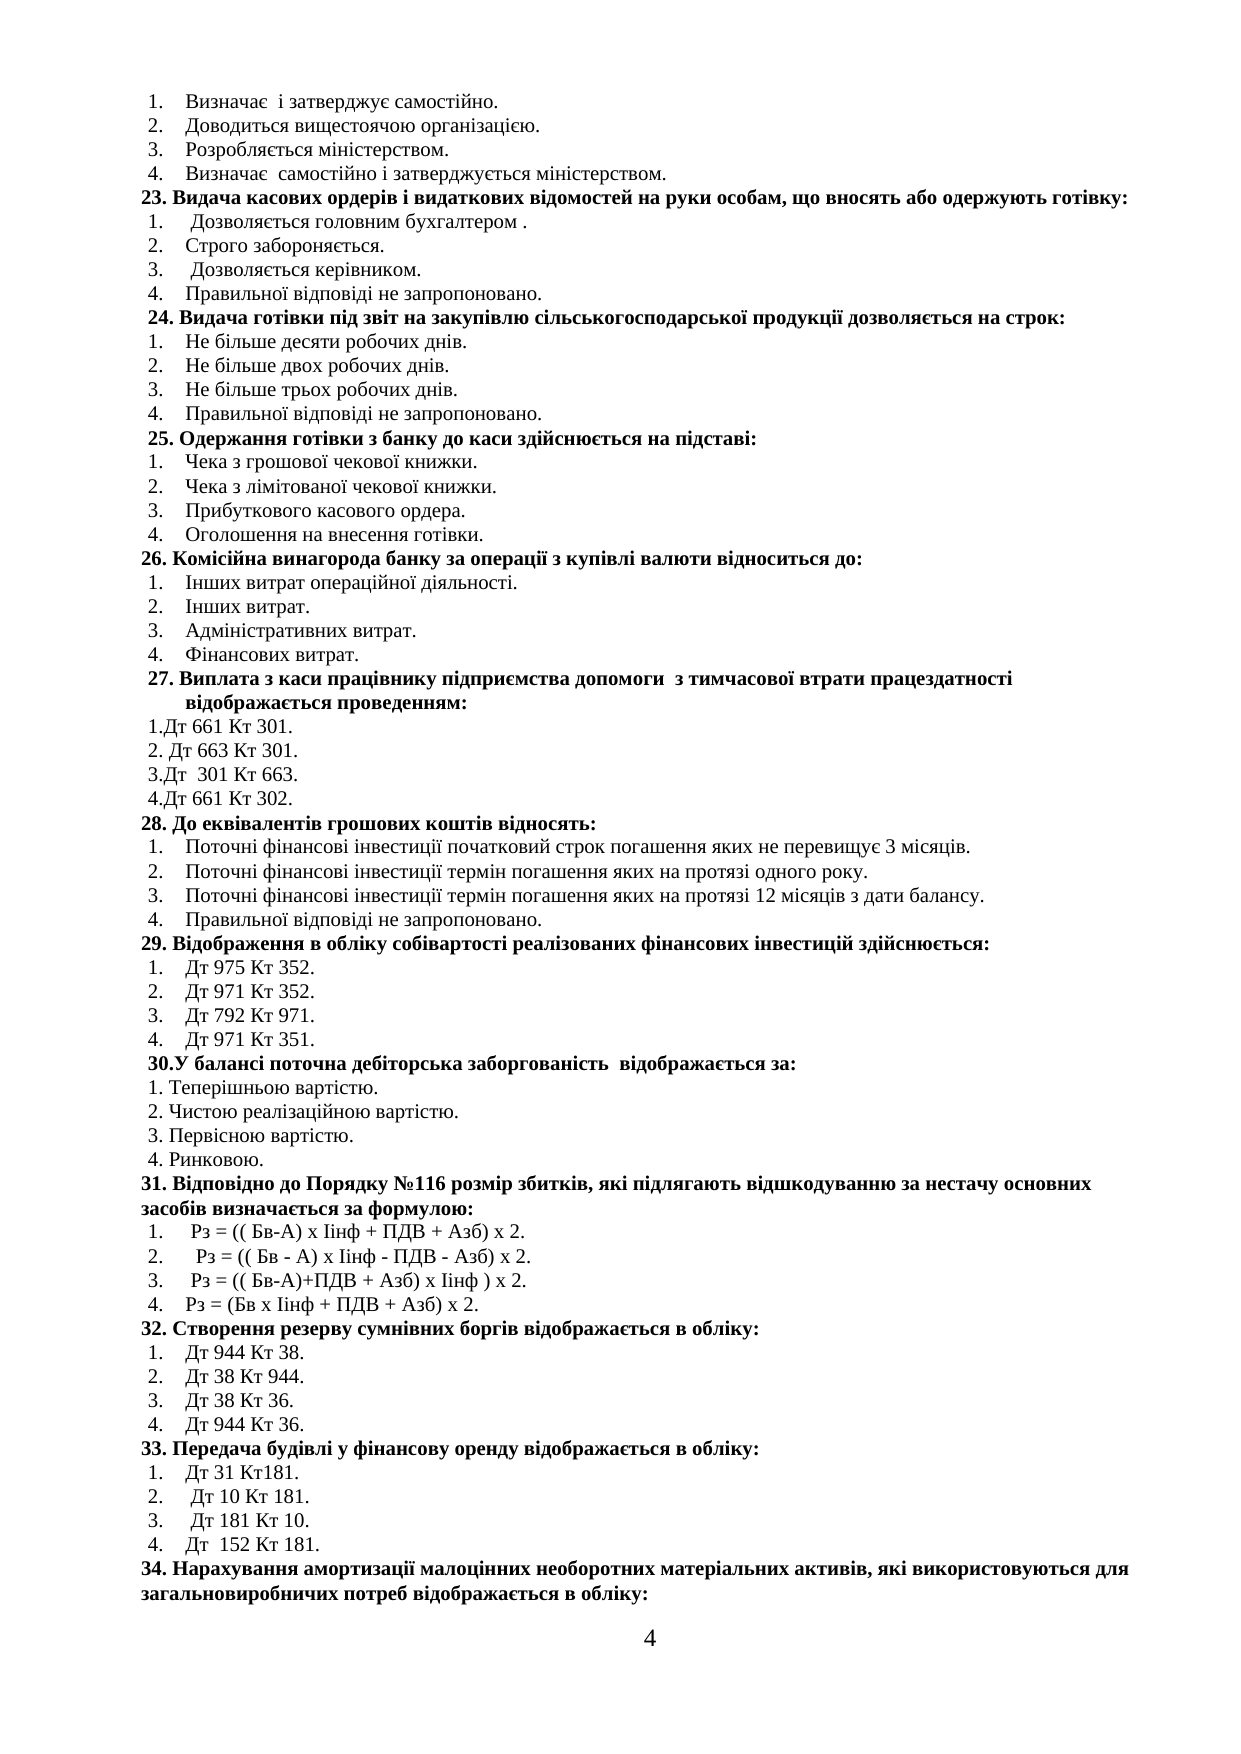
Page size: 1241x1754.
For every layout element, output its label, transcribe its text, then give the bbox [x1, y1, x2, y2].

list Дозволяється керівником. [148, 257, 1152, 281]
list Правильної відповіді не запропоновано. [148, 281, 1152, 305]
list Дозволяється головним бухгалтером . [148, 209, 1152, 233]
list Прибуткового касового ордера. [148, 498, 1152, 522]
text 4.Дт 661 Кт 302. [148, 786, 1152, 810]
list Оголошення на внесення готівки. [148, 522, 1152, 546]
text 33. Передача будівлі у фінансову оренду відображається в обліку: [141, 1436, 1152, 1460]
list Рз = (( Бв - А) х Іінф - ПДВ - Азб) х 2. [148, 1243, 1152, 1268]
text 34. Нарахування амортизації малоцінних необоротних матеріальних активів, які використовуються для загальновиробничих потреб відображається в обліку: [141, 1556, 1152, 1604]
list Не більше десяти робочих днів. [148, 329, 1152, 353]
list Дт 152 Кт 181. [148, 1532, 1152, 1556]
list Інших витрат. [148, 594, 1152, 618]
list Дт 971 Кт 352. [148, 979, 1152, 1003]
list Дт 38 Кт 36. [148, 1388, 1152, 1412]
text 1.Дт 661 Кт 301. [148, 714, 1152, 738]
text 23. Видача касових ордерів і видаткових відомостей на руки особам, що вносять або одержують готівку: [141, 185, 1152, 209]
text 27. Виплата з каси працівнику підприємства допомоги з тимчасової втрати працездатності відображається проведенням: [148, 666, 1152, 714]
list Дт 31 Кт181. [148, 1460, 1152, 1484]
list Не більше двох робочих днів. [148, 353, 1152, 377]
list Дт 944 Кт 38. [148, 1340, 1152, 1364]
text 26. Комісійна винагорода банку за операції з купівлі валюти відноситься до: [141, 546, 1152, 570]
text 2. Чистою реалізаційною вартістю. [148, 1099, 1152, 1123]
text 29. Відображення в обліку собівартості реалізованих фінансових інвестицій здійснюється: [141, 931, 1152, 955]
list Адміністративних витрат. [148, 618, 1152, 642]
list Дт 10 Кт 181. [148, 1484, 1152, 1508]
text 4. Ринковою. [148, 1147, 1152, 1171]
list Поточні фінансові інвестиції термін погашення яких на протязі 12 місяців з дати балансу. [148, 883, 1152, 907]
list Дт 971 Кт 351. [148, 1027, 1152, 1051]
list Рз = (Бв х Іінф + ПДВ + Азб) х 2. [148, 1292, 1152, 1316]
list Фінансових витрат. [148, 642, 1152, 666]
list Чека з лімітованої чекової книжки. [148, 473, 1152, 498]
list Розробляється міністерством. [148, 137, 1152, 161]
text 28. До еквівалентів грошових коштів відносять: [141, 810, 1152, 834]
text 3.Дт 301 Кт 663. [148, 762, 1152, 786]
list Визначає і затверджує самостійно. [148, 88, 1152, 113]
list Поточні фінансові інвестиції термін погашення яких на протязі одного року. [148, 858, 1152, 883]
list Доводиться вищестоячою організацією. [148, 113, 1152, 137]
list Дт 944 Кт 36. [148, 1412, 1152, 1436]
text 25. Одержання готівки з банку до каси здійснюється на підставі: [148, 425, 1152, 449]
list Рз = (( Бв-А) х Іінф + ПДВ + Азб) х 2. [148, 1219, 1152, 1243]
list Чека з грошової чекової книжки. [148, 449, 1152, 473]
list Не більше трьох робочих днів. [148, 377, 1152, 401]
list Правильної відповіді не запропоновано. [148, 907, 1152, 931]
list Поточні фінансові інвестиції початковий строк погашення яких не перевищує 3 місяців. [148, 834, 1152, 858]
list Дт 792 Кт 971. [148, 1003, 1152, 1027]
list Дт 181 Кт 10. [148, 1508, 1152, 1532]
list Строго забороняється. [148, 233, 1152, 257]
text 24. Видача готівки під звіт на закупівлю сільськогосподарської продукції дозволяється на строк: [148, 305, 1152, 329]
text 3. Первісною вартістю. [148, 1123, 1152, 1147]
list Дт 975 Кт 352. [148, 955, 1152, 979]
text 1. Теперішньою вартістю. [148, 1075, 1152, 1099]
list Правильної відповіді не запропоновано. [148, 401, 1152, 425]
text 31. Відповідно до Порядку №116 розмір збитків, які підлягають відшкодуванню за нестачу основних засобів визначається за формулою: [141, 1171, 1152, 1219]
text 2. Дт 663 Кт 301. [148, 738, 1152, 762]
list Визначає самостійно і затверджується міністерством. [148, 161, 1152, 185]
list Рз = (( Бв-А)+ПДВ + Азб) х Іінф ) х 2. [148, 1268, 1152, 1292]
text 32. Створення резерву сумнівних боргів відображається в обліку: [141, 1316, 1152, 1340]
list Інших витрат операційної діяльності. [148, 570, 1152, 594]
text 30.У балансі поточна дебіторська заборгованість відображається за: [148, 1051, 1152, 1075]
list Дт 38 Кт 944. [148, 1364, 1152, 1388]
